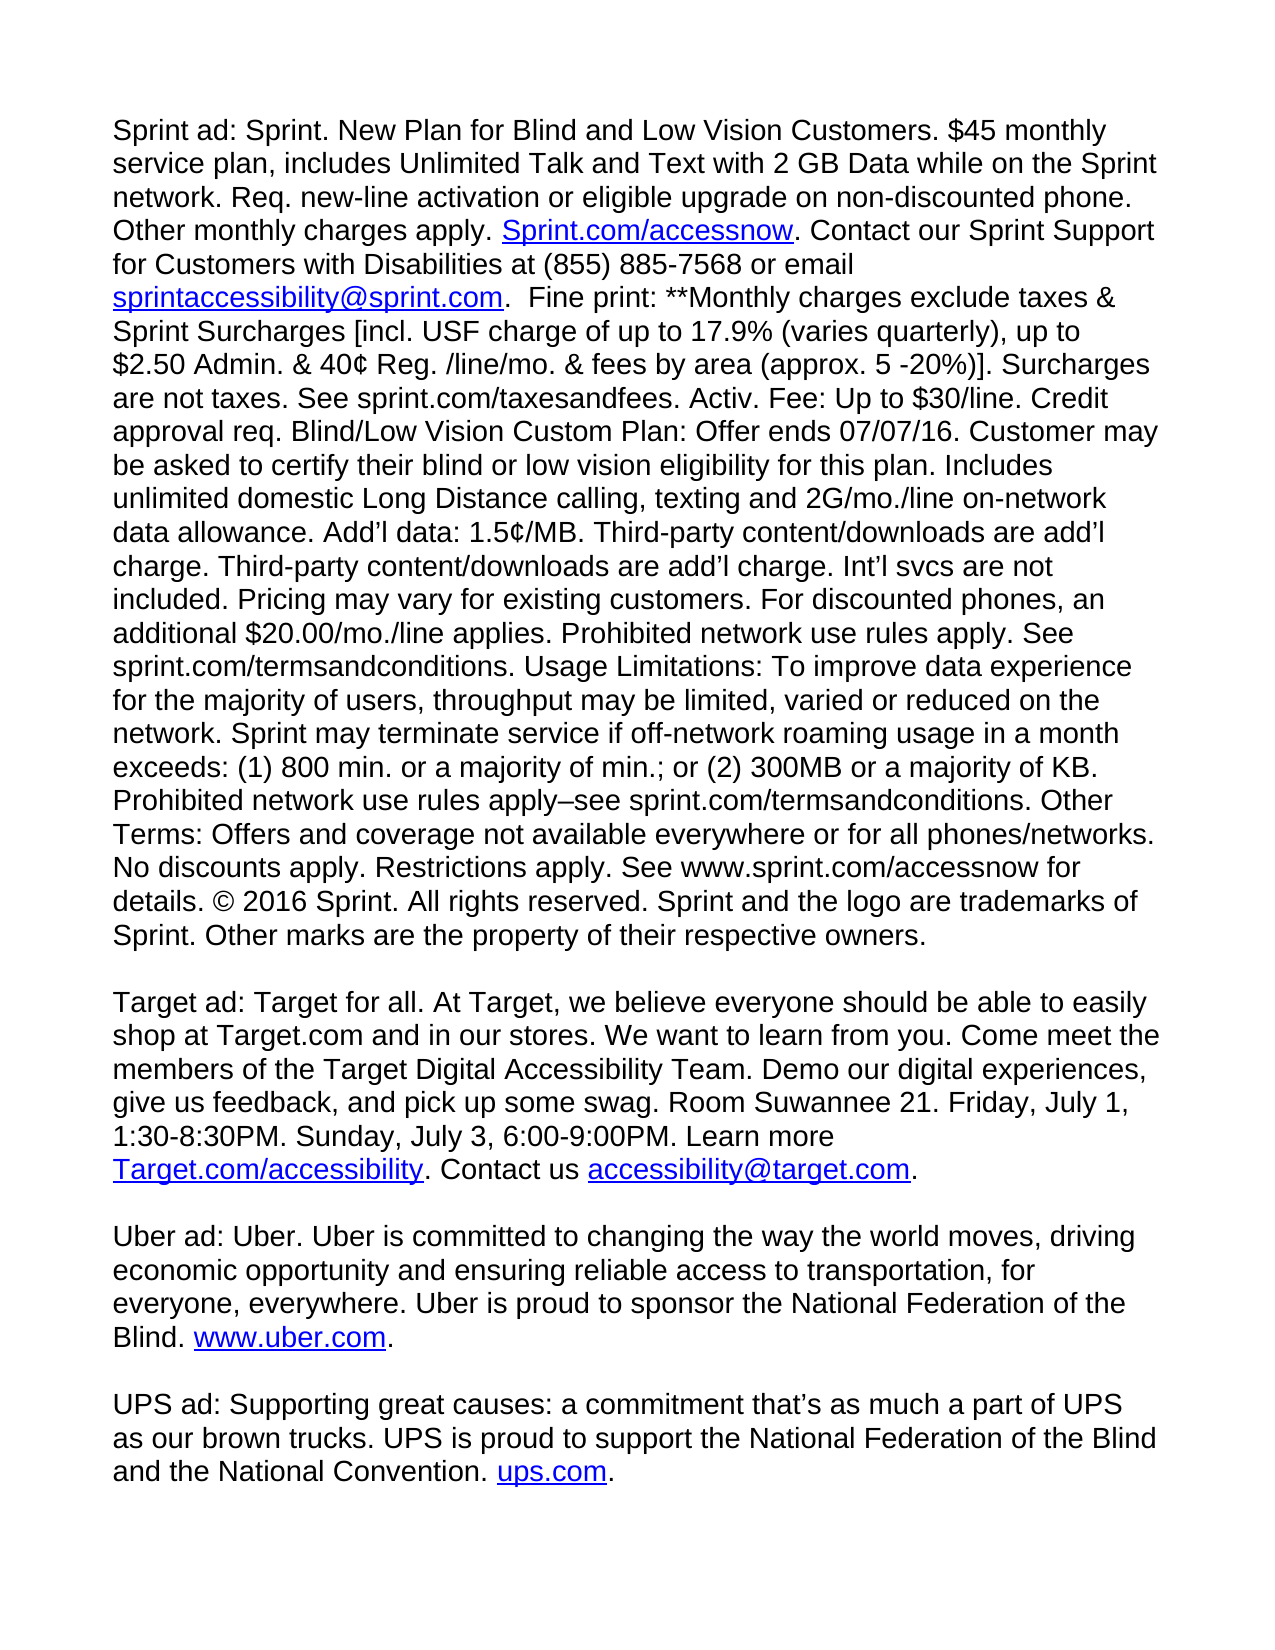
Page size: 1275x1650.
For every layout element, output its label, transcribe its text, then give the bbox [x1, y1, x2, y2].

text Sprint ad: Sprint. New Plan for Blind and Low Vision Customers. $45 monthly service plan, includes Unlimited Talk and Text with 2 GB Data while on the Sprint network. Req. new-line activation or eligible upgrade on non-discounted phone. Other monthly charges apply. Sprint.com/accessnow. Contact our Sprint Support for Customers with Disabilities at (855) 885-7568 or email sprintaccessibility@sprint.com. Fine print: **Monthly charges exclude taxes & Sprint Surcharges [incl. USF charge of up to 17.9% (varies quarterly), up to $2.50 Admin. & 40¢ Reg. /line/mo. & fees by area (approx. 5 -20%)]. Surcharges are not taxes. See sprint.com/taxesandfees. Activ. Fee: Up to $30/line. Credit approval req. Blind/Low Vision Custom Plan: Offer ends 07/07/16. Customer may be asked to certify their blind or low vision eligibility for this plan. Includes unlimited domestic Long Distance calling, texting and 2G/mo./line on-network data allowance. Add’l data: 1.5¢/MB. Third-party content/downloads are add’l charge. Third-party content/downloads are add’l charge. Int’l svcs are not included. Pricing may vary for existing customers. For discounted phones, an additional $20.00/mo./line applies. Prohibited network use rules apply. See sprint.com/termsandconditions. Usage Limitations: To improve data experience for the majority of users, throughput may be limited, varied or reduced on the network. Sprint may terminate service if off-network roaming usage in a month exceeds: (1) 800 min. or a majority of min.; or (2) 300MB or a majority of KB. Prohibited network use rules apply–see sprint.com/termsandconditions. Other Terms: Offers and coverage not available everywhere or for all phones/networks. No discounts apply. Restrictions apply. See www.sprint.com/accessnow for details. © 2016 Sprint. All rights reserved. Sprint and the logo are trademarks of Sprint. Other marks are the property of their respective owners. [112, 112, 1162, 951]
text Uber ad: Uber. Uber is committed to changing the way the world moves, driving economic opportunity and ensuring reliable access to transportation, for everyone, everywhere. Uber is proud to sponsor the National Federation of the Blind. www.uber.com. [112, 1219, 1162, 1353]
text Target ad: Target for all. At Target, we believe everyone should be able to easily shop at Target.com and in our stores. We want to learn from you. Come meet the members of the Target Digital Accessibility Team. Demo our digital experiences, give us feedback, and pick up some swag. Room Suwannee 21. Friday, July 1, 1:30-8:30PM. Sunday, July 3, 6:00-9:00PM. Learn more Target.com/accessibility. Contact us accessibility@target.com. [112, 984, 1162, 1186]
text UPS ad: Supporting great causes: a commitment that’s as much a part of UPS as our brown trucks. UPS is proud to support the National Federation of the Blind and the National Convention. ups.com. [112, 1387, 1162, 1488]
